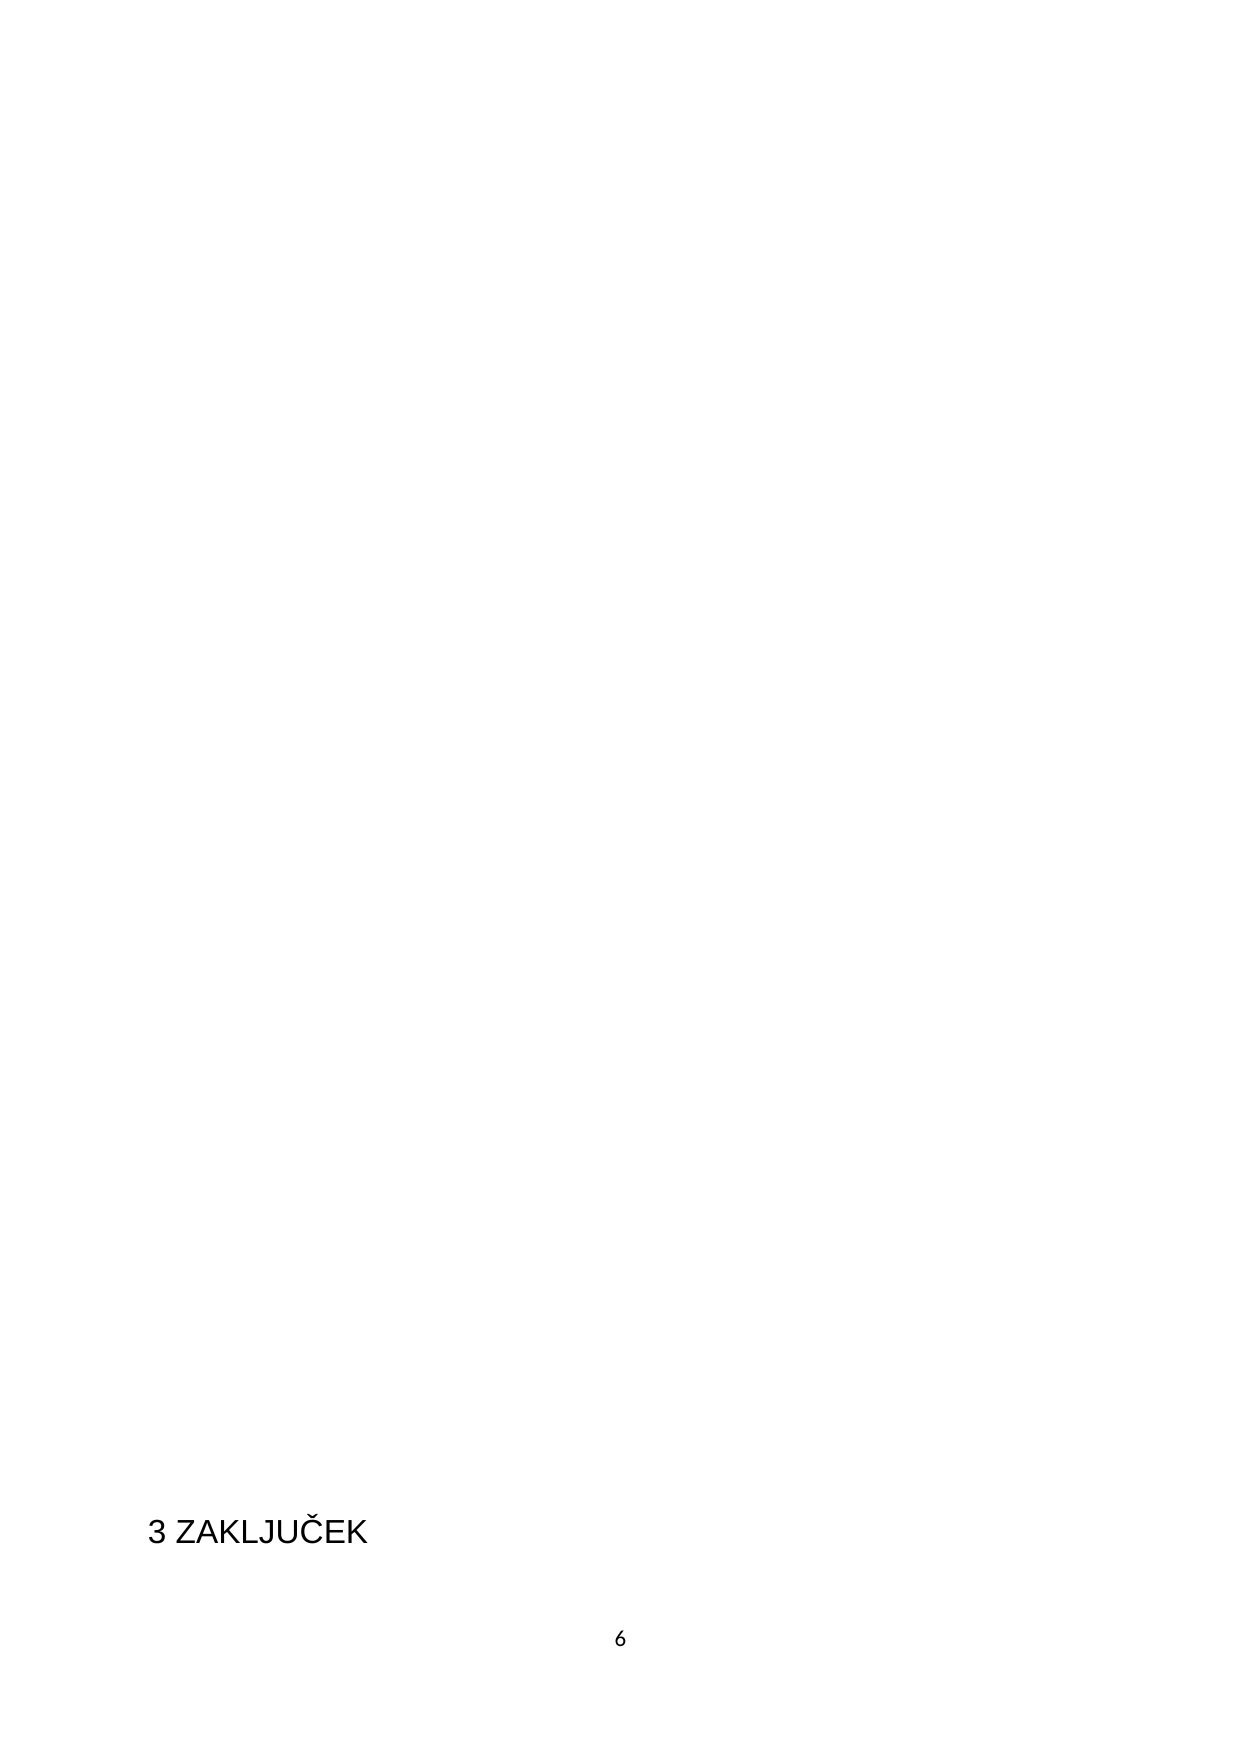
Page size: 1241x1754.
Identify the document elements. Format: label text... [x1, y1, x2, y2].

text 3 ZAKLJUČEK [148, 1513, 1093, 1551]
